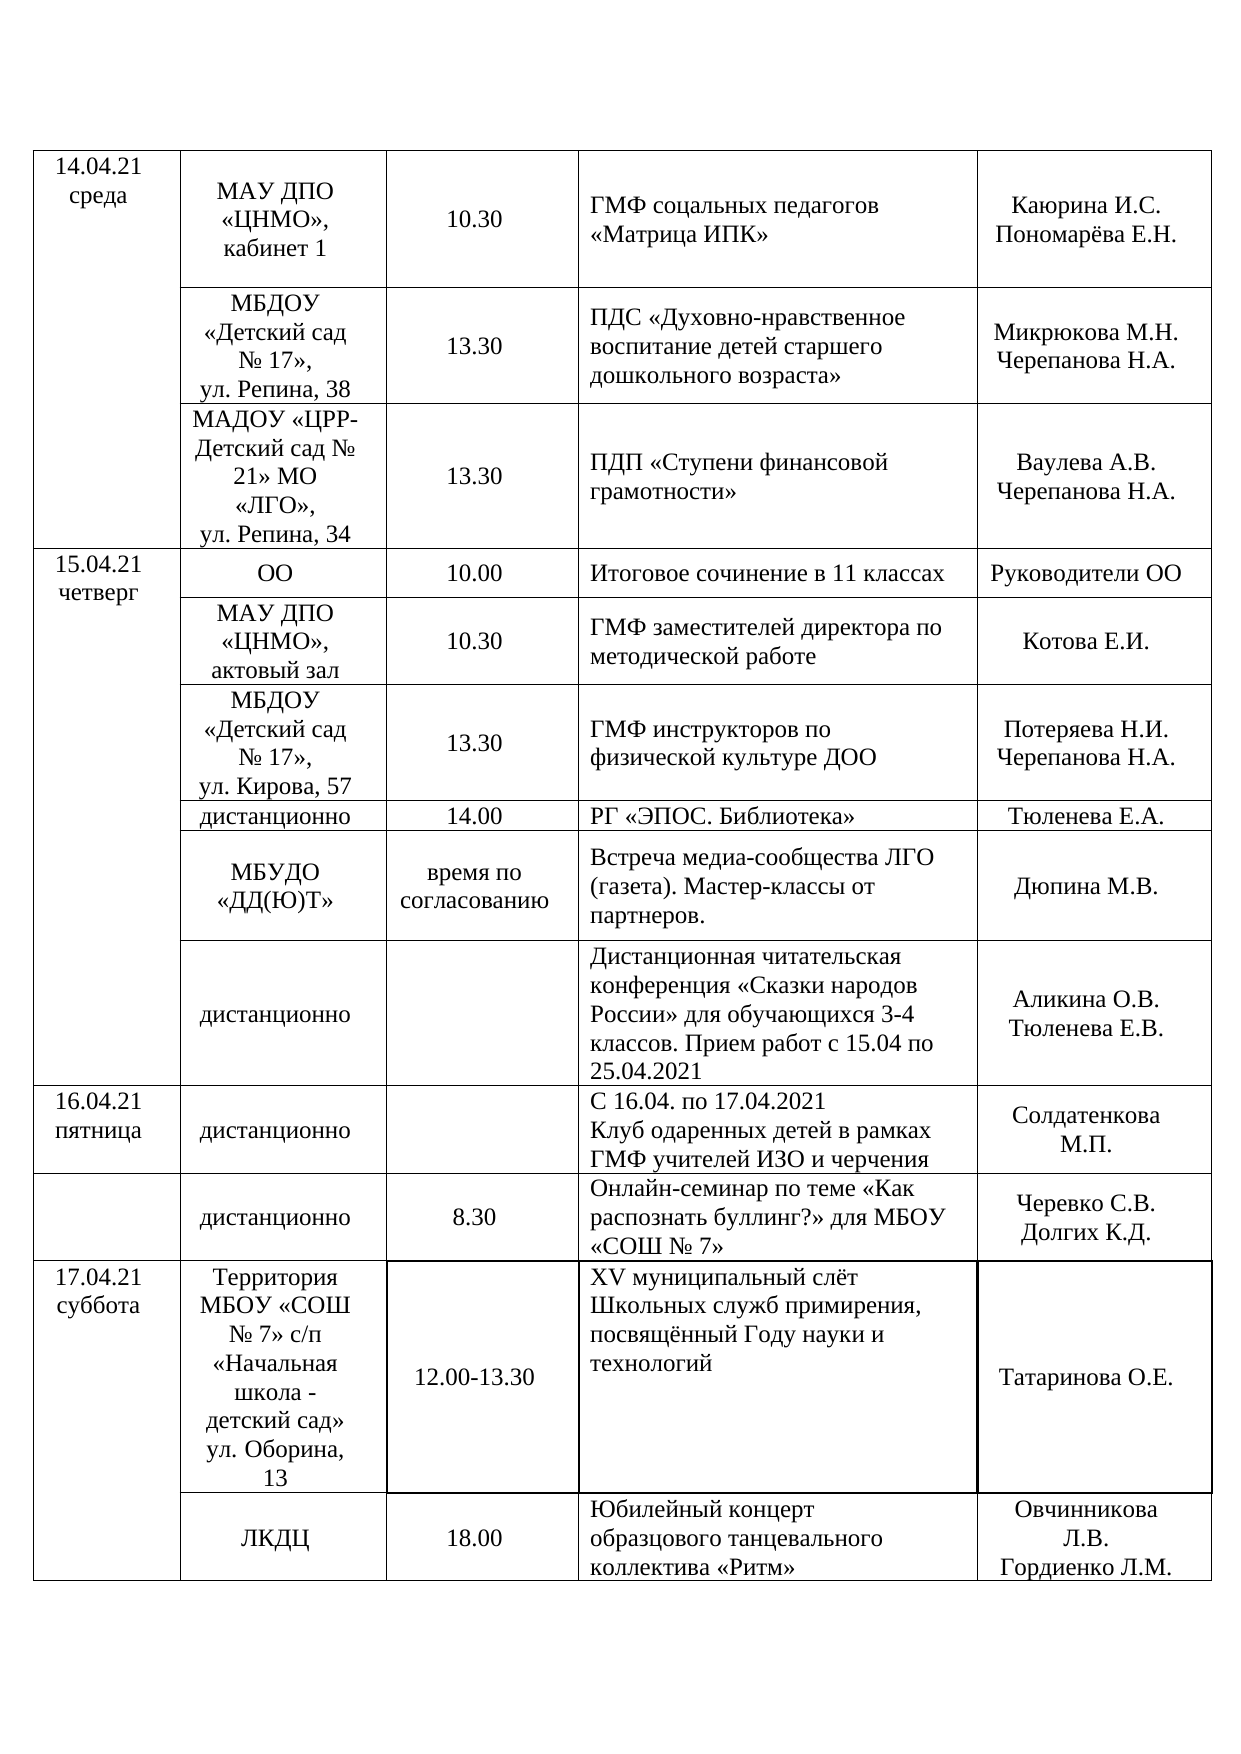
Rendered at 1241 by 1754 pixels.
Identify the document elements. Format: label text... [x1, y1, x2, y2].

table_cell ОО [181, 549, 386, 597]
table_cell ПДС «Духовно-нравственное воспитание детей старшего дошкольного возраста» [579, 288, 977, 403]
table_cell [387, 941, 578, 1085]
table_cell Овчинникова Л.В. Гордиенко Л.М. [978, 1494, 1211, 1580]
table_cell 8.30 [387, 1174, 578, 1260]
table_cell Территория МБОУ «СОШ № 7» с/п «Начальная школа - детский сад» ул. Оборина, 13 [181, 1261, 386, 1492]
table_cell Аликина О.В. Тюленева Е.В. [978, 941, 1211, 1085]
table_cell Дистанционная читательская конференция «Сказки народов России» для обучающихся 3-4 классов. Прием работ с 15.04 по 25.04.2021 [579, 941, 977, 1085]
table_cell дистанционно [181, 941, 386, 1085]
table_cell 10.30 [387, 151, 578, 287]
table_cell Солдатенкова М.П. [978, 1086, 1211, 1172]
table_cell 18.00 [387, 1494, 578, 1580]
table_cell Черевко С.В. Долгих К.Д. [978, 1174, 1211, 1260]
table_cell [34, 1174, 180, 1260]
table_cell МАУ ДПО «ЦНМО», кабинет 1 [181, 151, 386, 287]
table_cell Встреча медиа-сообщества ЛГО (газета). Мастер-классы от партнеров. [579, 831, 977, 940]
table_cell ГМФ заместителей директора по методической работе [579, 598, 977, 684]
table_cell Ваулева А.В. Черепанова Н.А. [978, 404, 1211, 548]
table_cell МАУ ДПО «ЦНМО», актовый зал [181, 598, 386, 684]
table_cell XV муниципальный слёт Школьных служб примирения, посвящённый Году науки и технологий [580, 1262, 976, 1492]
table_cell Каюрина И.С. Пономарёва Е.Н. [978, 151, 1211, 287]
table_cell дистанционно [181, 801, 386, 830]
table_cell Потеряева Н.И. Черепанова Н.А. [978, 685, 1211, 800]
table_cell дистанционно [181, 1086, 386, 1172]
table_cell 14.04.21 среда [34, 151, 180, 548]
table_cell Тюленева Е.А. [978, 801, 1211, 830]
table_cell ГМФ инструкторов по физической культуре ДОО [579, 685, 977, 800]
table_cell ПДП «Ступени финансовой грамотности» [579, 404, 977, 548]
table_cell дистанционно [181, 1174, 386, 1260]
table_cell 17.04.21 суббота [34, 1261, 180, 1580]
table_cell 10.30 [387, 598, 578, 684]
table_cell Микрюкова М.Н. Черепанова Н.А. [978, 288, 1211, 403]
table_cell Руководители ОО [978, 549, 1211, 597]
table_cell Дюпина М.В. [978, 831, 1211, 940]
table_cell 15.04.21 четверг [34, 549, 180, 1085]
table_cell 13.30 [387, 288, 578, 403]
table_cell Котова Е.И. [978, 598, 1211, 684]
table_cell Юбилейный концерт образцового танцевального коллектива «Ритм» [579, 1494, 977, 1580]
table_cell МБДОУ «Детский сад № 17», ул. Репина, 38 [181, 288, 386, 403]
table_cell МАДОУ «ЦРР-Детский сад № 21» МО «ЛГО», ул. Репина, 34 [181, 404, 386, 548]
table_cell МБДОУ «Детский сад № 17», ул. Кирова, 57 [181, 685, 386, 800]
table_cell ГМФ соцальных педагогов «Матрица ИПК» [579, 151, 977, 287]
table_cell 12.00-13.30 [388, 1262, 578, 1492]
table_cell 13.30 [387, 404, 578, 548]
table_cell ЛКДЦ [181, 1493, 386, 1580]
table_cell время по согласованию [387, 831, 578, 940]
table_cell Татаринова О.Е. [979, 1262, 1211, 1492]
table_cell Итоговое сочинение в 11 классах [579, 549, 977, 597]
table_cell 13.30 [387, 685, 578, 800]
table_cell С 16.04. по 17.04.2021 Клуб одаренных детей в рамках ГМФ учителей ИЗО и черчения [579, 1086, 977, 1172]
table_cell 14.00 [387, 801, 578, 830]
table_cell [387, 1086, 578, 1172]
table_cell 16.04.21 пятница [34, 1086, 180, 1172]
table_cell 10.00 [387, 549, 578, 597]
table_cell МБУДО «ДД(Ю)Т» [181, 831, 386, 940]
table_cell Онлайн-семинар по теме «Как распознать буллинг?» для МБОУ «СОШ № 7» [579, 1174, 977, 1260]
table_cell РГ «ЭПОС. Библиотека» [579, 801, 977, 830]
